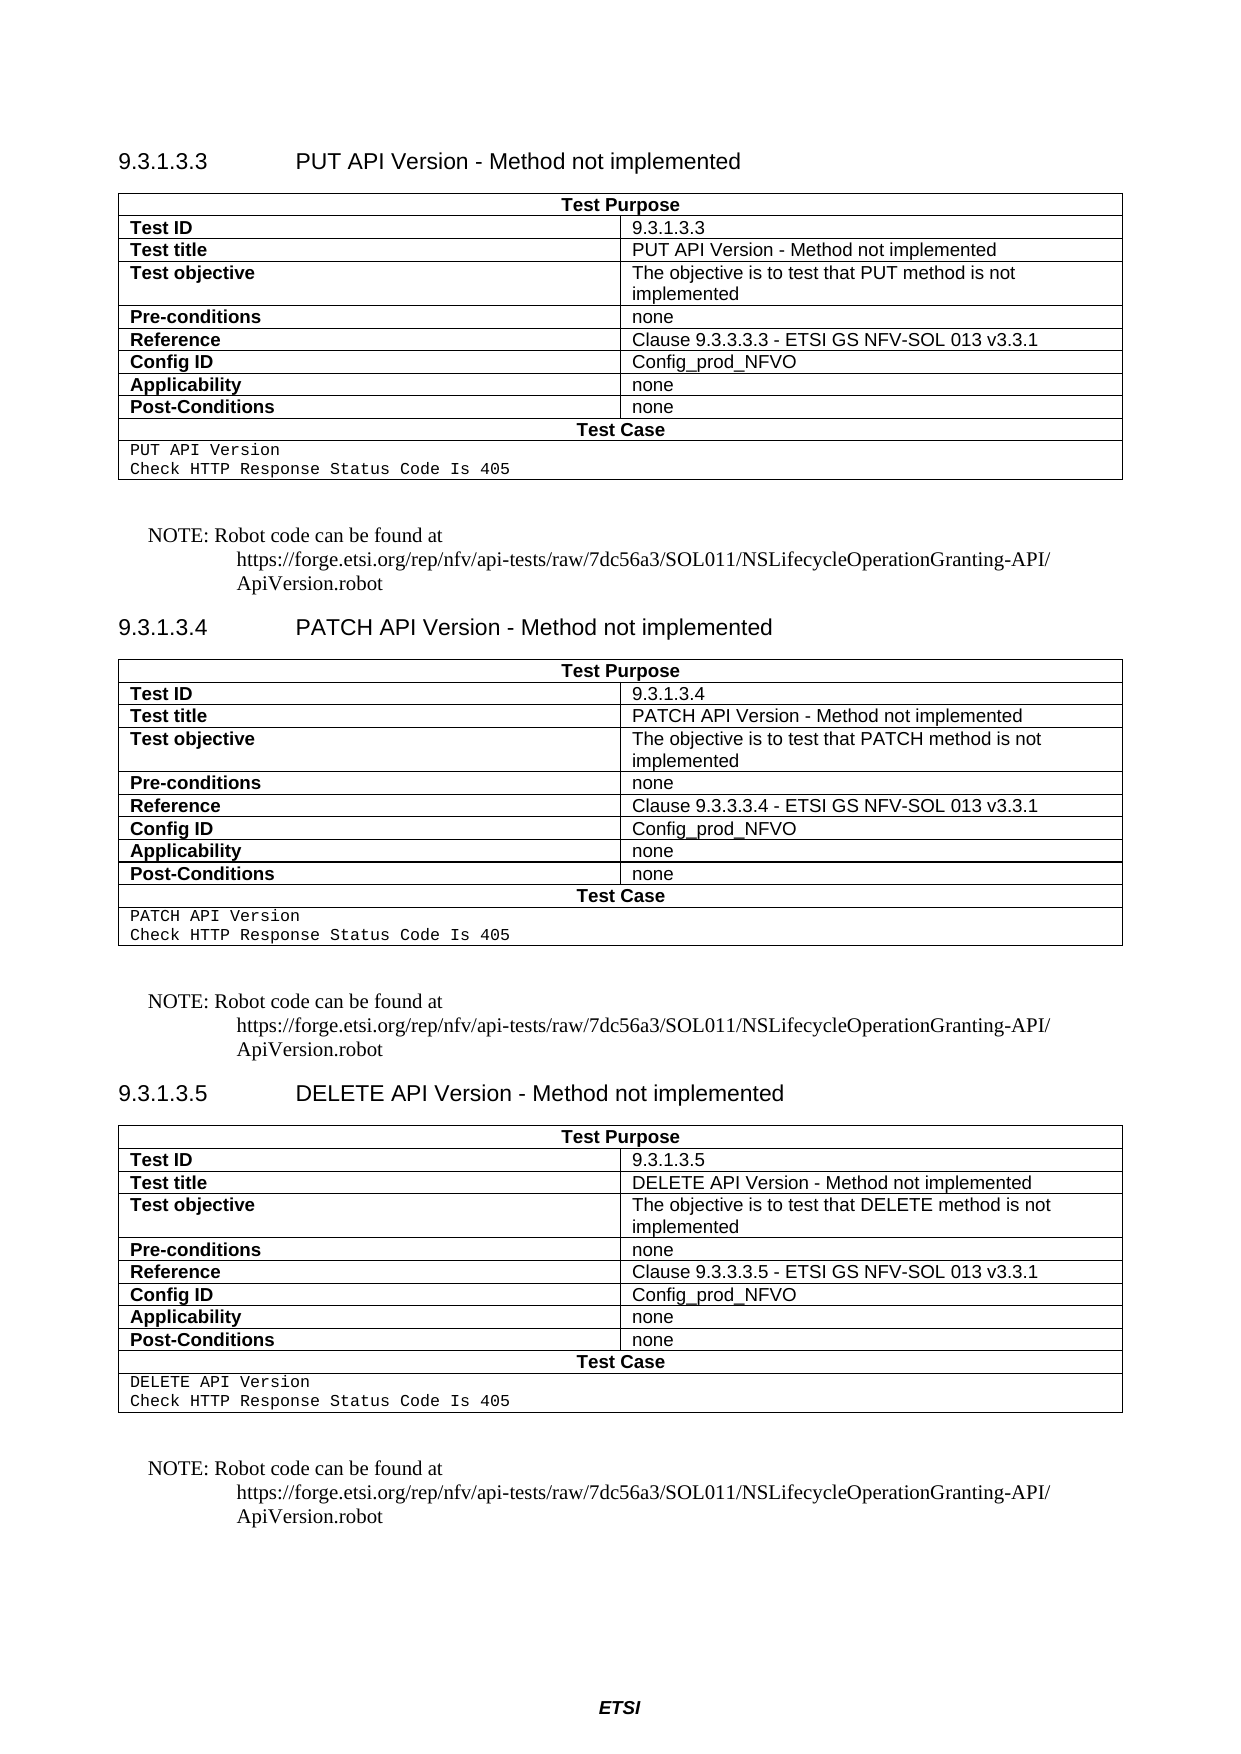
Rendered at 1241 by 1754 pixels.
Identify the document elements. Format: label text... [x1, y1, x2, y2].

table_header Test Purpose [119, 194, 1122, 215]
text NOTE: Robot code can be found at https://forge.etsi.org/rep/nfv/api-tests/raw/7dc56a3/SOL011/NSLifecycleOperationGranting-API/ApiVersion.robot [148, 989, 1122, 1061]
table_cell 9.3.1.3.5 [621, 1149, 1122, 1171]
table_cell Applicability [119, 1306, 620, 1328]
table_cell Reference [119, 329, 620, 350]
table_cell Clause 9.3.3.3.4 - ETSI GS NFV-SOL 013 v3.3.1 [621, 795, 1122, 816]
subtitle 9.3.1.3.3 PUT API Version - Method not implemented [118, 148, 1122, 174]
table_cell Test objective [119, 728, 620, 771]
table_header Test Purpose [119, 660, 1122, 682]
table_cell Config_prod_NFVO [621, 1284, 1122, 1305]
table_cell Pre-conditions [119, 1238, 620, 1260]
subtitle 9.3.1.3.4 PATCH API Version - Method not implemented [118, 614, 1122, 640]
table_cell none [621, 863, 1122, 884]
table_cell Post-Conditions [119, 396, 620, 418]
table_cell none [621, 1306, 1122, 1328]
table_cell Post-Conditions [119, 863, 620, 884]
table_cell Test ID [119, 683, 620, 704]
table_cell Config ID [119, 351, 620, 373]
table_cell Config ID [119, 817, 620, 839]
table_cell none [621, 306, 1122, 327]
table_cell The objective is to test that PUT method is not implemented [621, 262, 1122, 305]
table_cell Test Case [119, 1351, 1122, 1373]
table_header Test Purpose [119, 1126, 1122, 1148]
table_cell none [621, 772, 1122, 794]
text NOTE: Robot code can be found at https://forge.etsi.org/rep/nfv/api-tests/raw/7dc56a3/SOL011/NSLifecycleOperationGranting-API/ApiVersion.robot [148, 523, 1122, 595]
table_cell Clause 9.3.3.3.5 - ETSI GS NFV-SOL 013 v3.3.1 [621, 1261, 1122, 1282]
table_cell Applicability [119, 840, 620, 861]
table_cell Reference [119, 1261, 620, 1282]
table_cell Config ID [119, 1284, 620, 1305]
table_cell Clause 9.3.3.3.3 - ETSI GS NFV-SOL 013 v3.3.1 [621, 329, 1122, 350]
table_cell The objective is to test that PATCH method is not implemented [621, 728, 1122, 771]
table_cell DELETE API Version - Method not implemented [621, 1172, 1122, 1193]
table_cell Test ID [119, 1149, 620, 1171]
text NOTE: Robot code can be found at https://forge.etsi.org/rep/nfv/api-tests/raw/7dc56a3/SOL011/NSLifecycleOperationGranting-API/ApiVersion.robot [148, 1456, 1122, 1528]
table_cell none [621, 1238, 1122, 1260]
table_cell Test ID [119, 216, 620, 238]
table_cell Config_prod_NFVO [621, 817, 1122, 839]
table_cell The objective is to test that DELETE method is not implemented [621, 1194, 1122, 1237]
table_cell none [621, 396, 1122, 418]
table_cell Test objective [119, 262, 620, 305]
table_cell 9.3.1.3.3 [621, 216, 1122, 238]
table_cell DELETE API Version Check HTTP Response Status Code Is 405 [119, 1374, 1122, 1412]
table_cell Config_prod_NFVO [621, 351, 1122, 373]
table_cell Post-Conditions [119, 1329, 620, 1350]
table_cell Reference [119, 795, 620, 816]
table_cell Pre-conditions [119, 772, 620, 794]
table_cell PATCH API Version Check HTTP Response Status Code Is 405 [119, 908, 1122, 945]
table_cell Applicability [119, 374, 620, 395]
table_cell Test Case [119, 885, 1122, 907]
table_cell PUT API Version Check HTTP Response Status Code Is 405 [119, 441, 1122, 479]
table_cell PUT API Version - Method not implemented [621, 239, 1122, 261]
subtitle 9.3.1.3.5 DELETE API Version - Method not implemented [118, 1080, 1122, 1107]
table_cell none [621, 1329, 1122, 1350]
table_cell none [621, 374, 1122, 395]
table_cell none [621, 840, 1122, 861]
table_cell Test title [119, 1172, 620, 1193]
table_cell Test Case [119, 419, 1122, 440]
table_cell Test title [119, 239, 620, 261]
table_cell 9.3.1.3.4 [621, 683, 1122, 704]
table_cell Test title [119, 705, 620, 727]
table_cell PATCH API Version - Method not implemented [621, 705, 1122, 727]
table_cell Pre-conditions [119, 306, 620, 327]
table_cell Test objective [119, 1194, 620, 1237]
